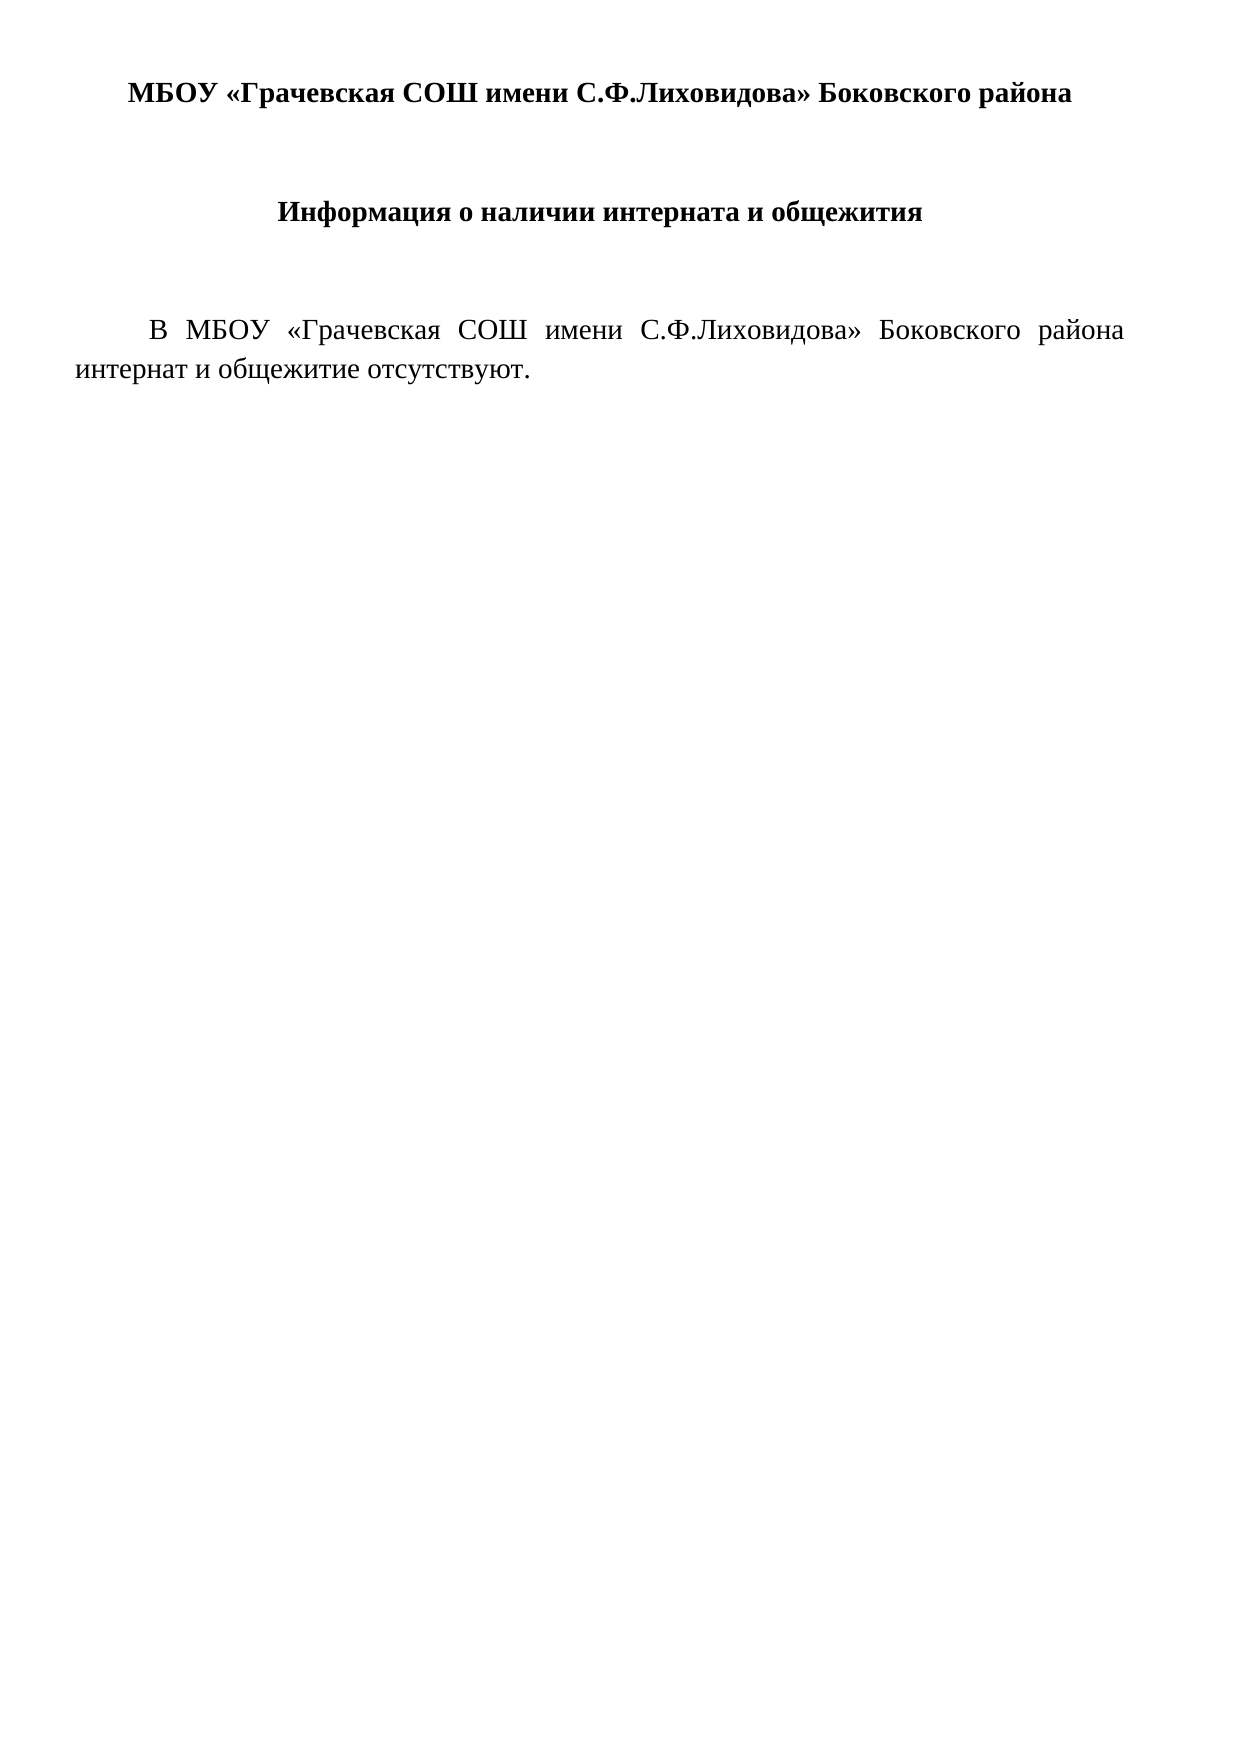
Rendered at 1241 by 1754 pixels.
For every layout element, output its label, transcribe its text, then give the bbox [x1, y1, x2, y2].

text В МБОУ «Грачевская СОШ имени С.Ф.Лиховидова» Боковского района интернат и общежитие отсутствуют. [75, 312, 1125, 384]
text Информация о наличии интерната и общежития [75, 194, 1125, 227]
text МБОУ «Грачевская СОШ имени С.Ф.Лиховидова» Боковского района [75, 75, 1125, 108]
